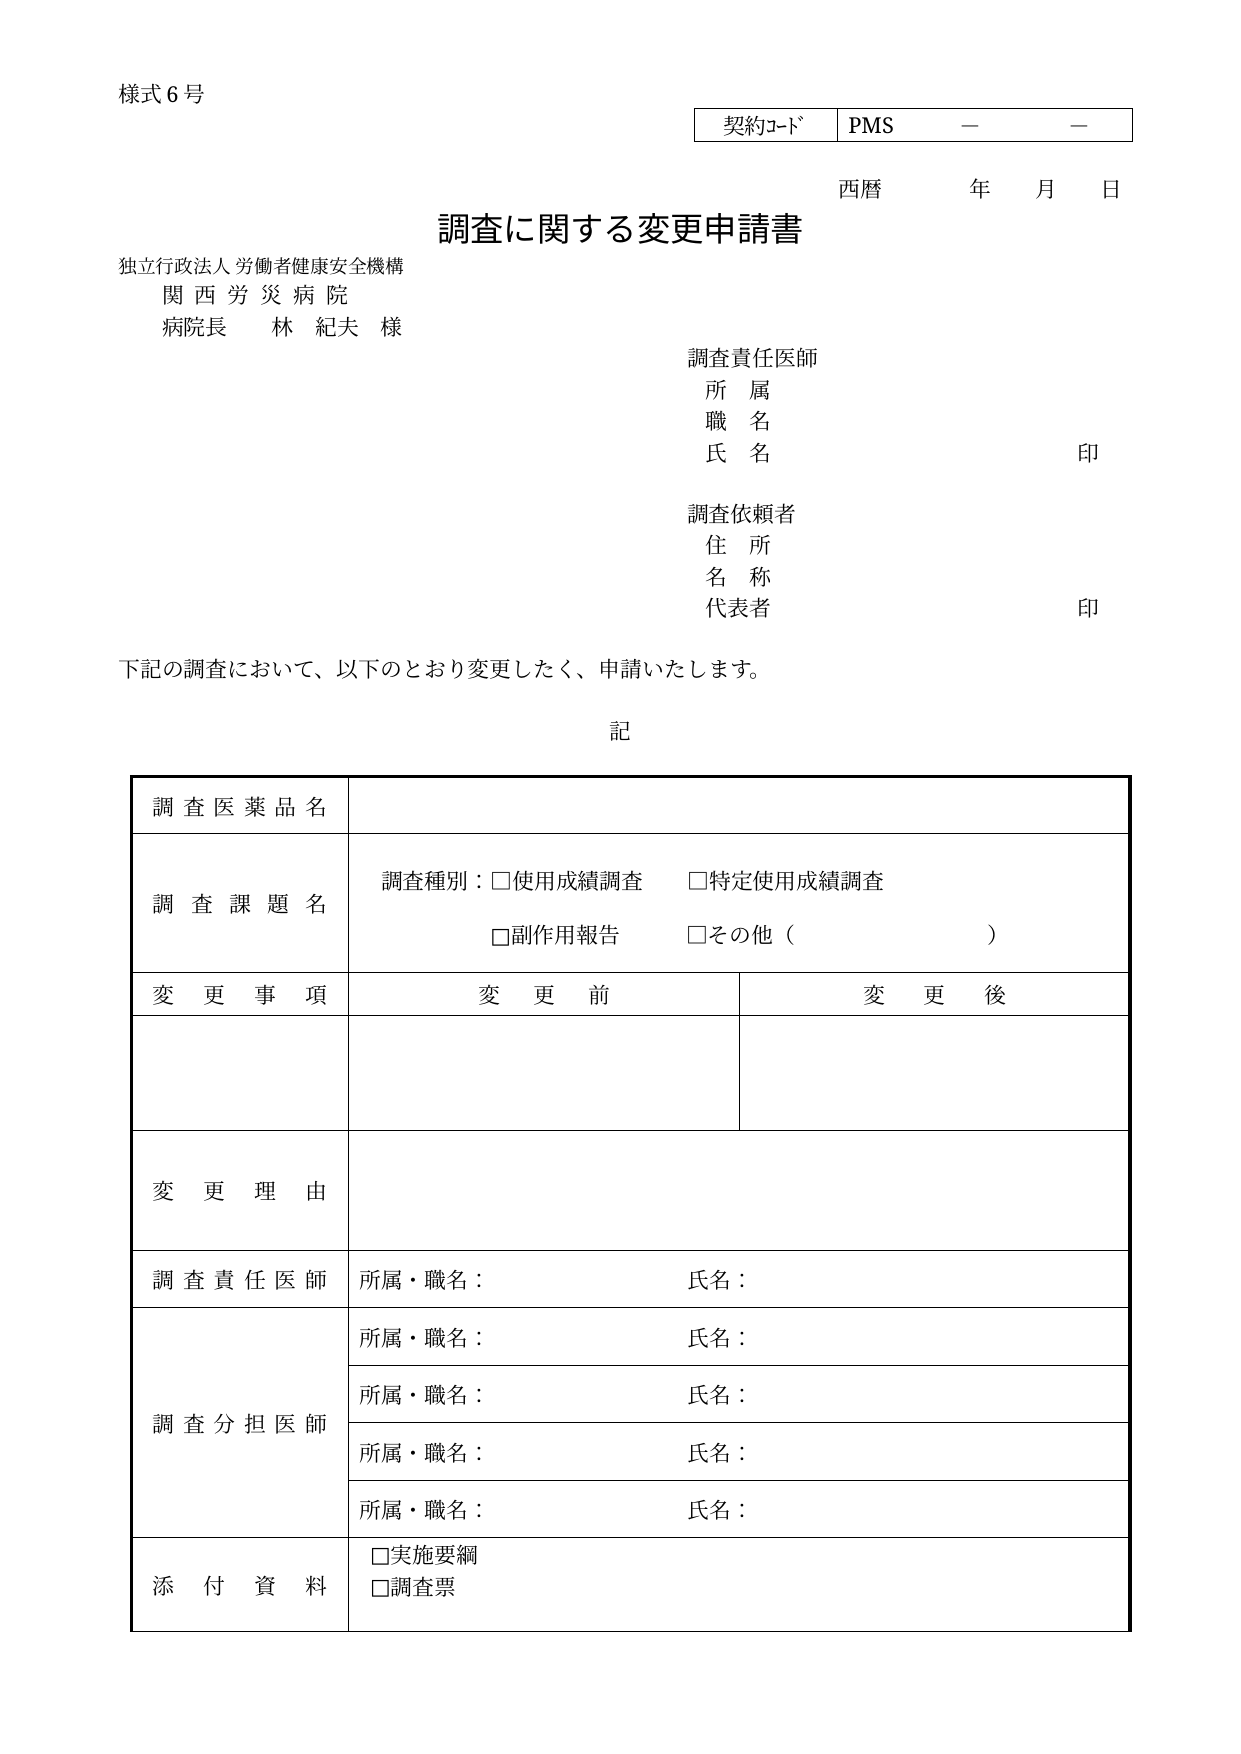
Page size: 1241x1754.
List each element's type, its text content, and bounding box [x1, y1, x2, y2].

table_cell 添 付 資 料 [133, 1538, 348, 1631]
table_cell 変 更 事 項 [133, 973, 348, 1015]
text 独立行政法人 労働者健康安全機構 [118, 251, 1122, 278]
table_header [349, 778, 1128, 833]
table_cell 所属・職名： 氏名： [349, 1251, 1128, 1307]
text 住 所 [118, 528, 1122, 560]
subtitle 記 [118, 714, 1122, 745]
table_cell 調査分担医師 [133, 1308, 348, 1537]
table_cell [349, 1016, 739, 1129]
table_cell [740, 1016, 1128, 1129]
text 代表者 印 [118, 591, 1122, 623]
text 所 属 [118, 373, 1122, 404]
table_header 契約ｺｰﾄﾞ [695, 109, 837, 141]
table_cell 変 更 理 由 [133, 1131, 348, 1250]
table_cell 変 更 前 [349, 973, 739, 1015]
table_header 調査医薬品名 [133, 778, 348, 833]
table_cell 所属・職名： 氏名： [349, 1308, 1128, 1365]
table_cell 調査種別：□使用成績調査 □特定使用成績調査 □副作用報告 □その他（ ） [349, 834, 1128, 972]
table_cell 変 更 後 [740, 973, 1128, 1015]
text 調査依頼者 [118, 497, 1122, 528]
text 職 名 [118, 404, 1122, 436]
table_cell □実施要綱 □調査票 [349, 1538, 1128, 1631]
text 名 称 [118, 560, 1122, 591]
text 調査に関する変更申請書 [118, 203, 1122, 251]
table_cell 所属・職名： 氏名： [349, 1481, 1128, 1537]
text 様式6号 [118, 77, 1122, 108]
text 病院長 林 紀夫 様 [118, 310, 1122, 341]
table_cell 所属・職名： 氏名： [349, 1366, 1128, 1422]
text 調査責任医師 [118, 341, 1122, 373]
text 氏 名 印 [118, 436, 1122, 467]
text 関西労災病院 [162, 278, 1122, 310]
table_cell [349, 1131, 1128, 1250]
subtitle 下記の調査において、以下のとおり変更したく、申請いたします。 [118, 653, 1122, 684]
text 西暦 年 月 日 [118, 172, 1122, 203]
table_cell [133, 1016, 348, 1129]
table_cell 所属・職名： 氏名： [349, 1423, 1128, 1480]
table_cell 調査責任医師 [133, 1251, 348, 1307]
table_cell 調査課題名 [133, 834, 348, 972]
table_header PMS － － [838, 109, 1132, 141]
